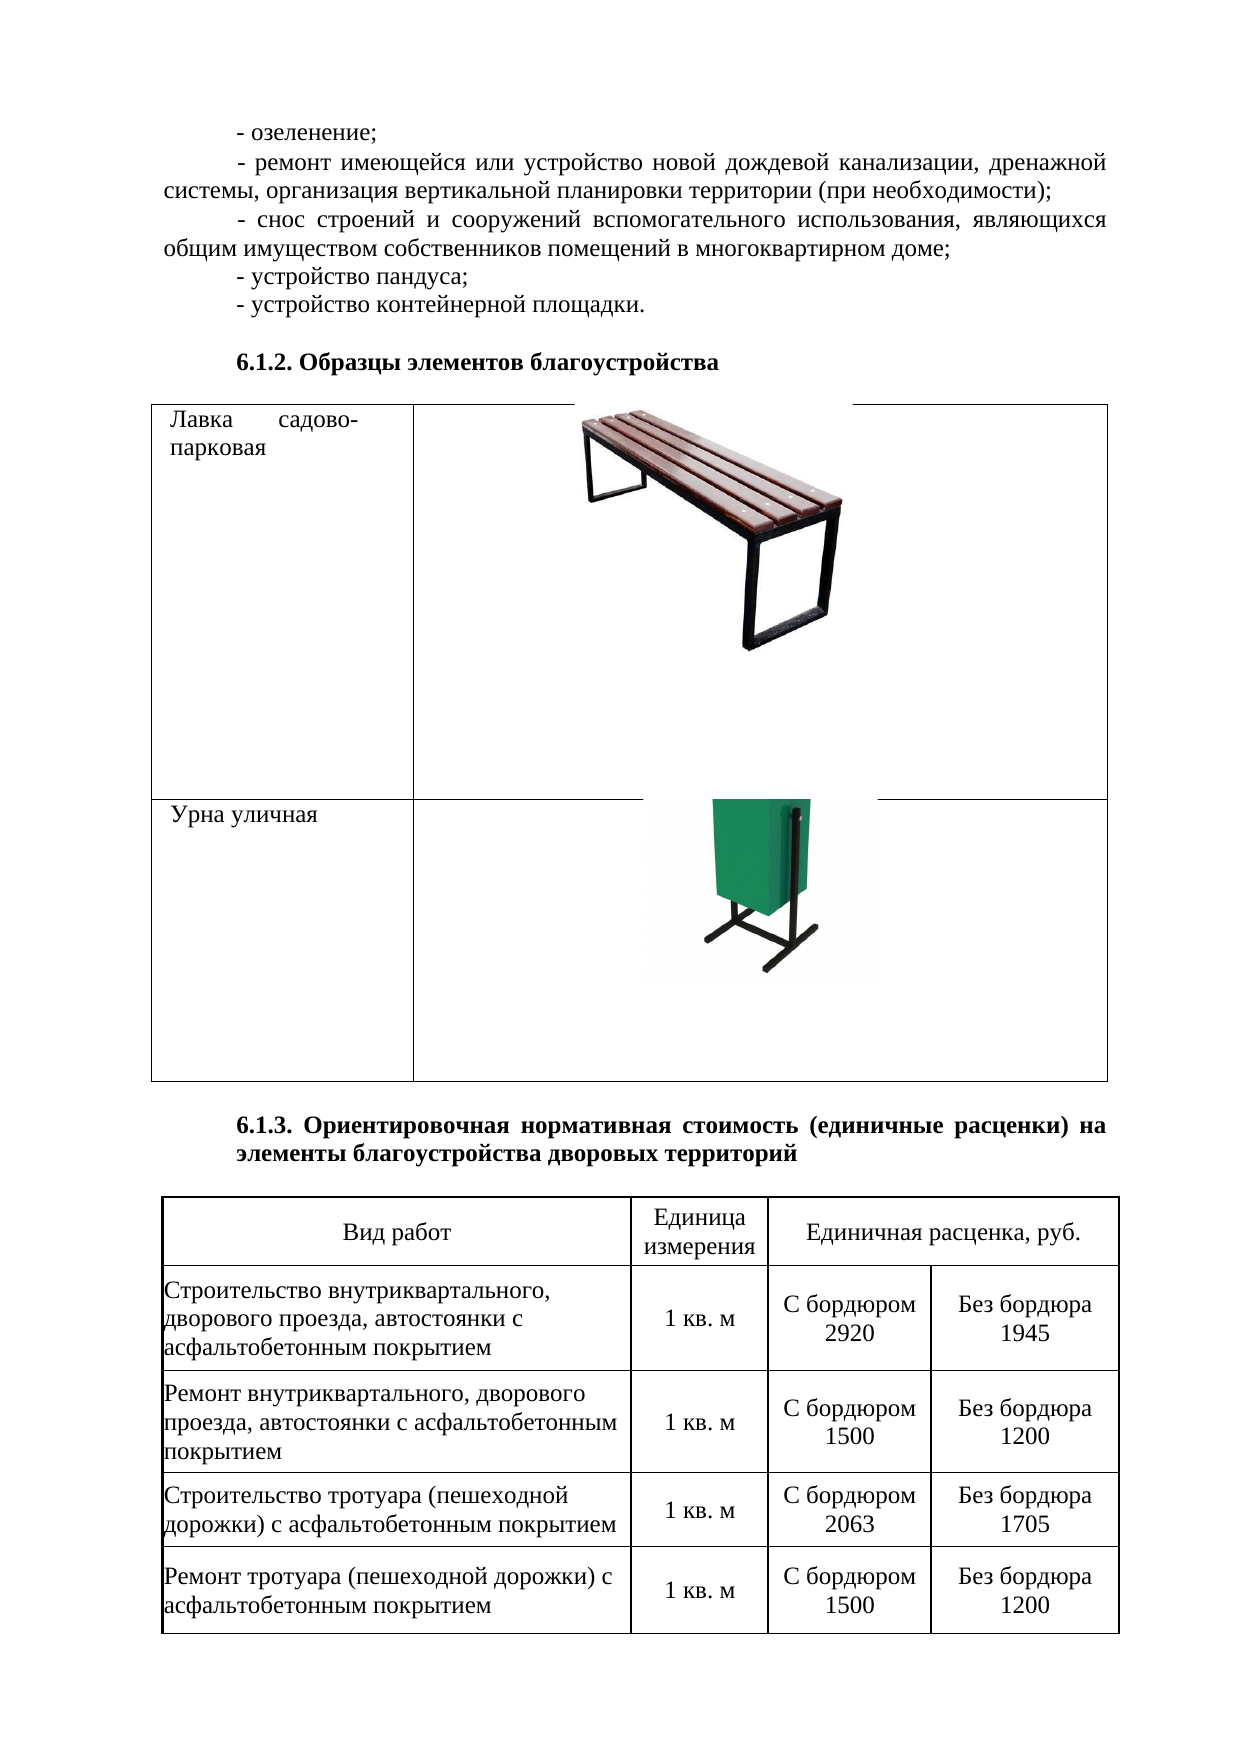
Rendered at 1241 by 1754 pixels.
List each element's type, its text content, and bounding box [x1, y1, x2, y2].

table_header Единичная расценка, руб. [769, 1198, 1118, 1265]
table_cell Урна уличная [152, 800, 413, 1081]
table_cell 1 кв. м [632, 1266, 767, 1370]
table_cell Без бордюра 1200 [932, 1547, 1118, 1633]
table_cell Строительство внутриквартального, дворового проезда, автостоянки с асфальтобетонным покрытием [164, 1266, 630, 1370]
table_header Единица измерения [632, 1198, 767, 1265]
table_cell С бордюром 1500 [769, 1371, 930, 1472]
table_cell [414, 800, 1107, 1081]
text - устройство контейнерной площадки. [236, 290, 1107, 319]
picture [643, 799, 878, 984]
picture [574, 404, 853, 676]
table_header Лавка садово-парковая [152, 405, 413, 798]
table_cell 1 кв. м [632, 1371, 767, 1472]
text - снос строений и сооружений вспомогательного использования, являющихся общим имуществом собственников помещений в многоквартирном доме; [163, 206, 1107, 261]
table_cell 1 кв. м [632, 1547, 767, 1633]
text - ремонт имеющейся или устройство новой дождевой канализации, дренажной системы, организация вертикальной планировки территории (при необходимости); [163, 148, 1107, 204]
table_cell Без бордюра 1945 [932, 1266, 1118, 1370]
table_cell С бордюром 2920 [769, 1266, 930, 1370]
table_cell Ремонт внутриквартального, дворового проезда, автостоянки с асфальтобетонным покрытием [164, 1371, 630, 1472]
table_header Вид работ [164, 1198, 630, 1265]
table_cell Без бордюра 1200 [932, 1371, 1118, 1472]
text 6.1.3. Ориентировочная нормативная стоимость (единичные расценки) на элементы благоустройства дворовых территорий [236, 1110, 1107, 1167]
text - озеленение; [236, 118, 751, 146]
table_cell Строительство тротуара (пешеходной дорожки) с асфальтобетонным покрытием [164, 1473, 630, 1546]
text 6.1.2. Образцы элементов благоустройства [236, 347, 1100, 376]
table_header [414, 405, 1107, 798]
table_cell С бордюром 2063 [769, 1473, 930, 1546]
text - устройство пандуса; [236, 261, 1107, 290]
table_cell 1 кв. м [632, 1473, 767, 1546]
table_cell С бордюром 1500 [769, 1547, 930, 1633]
table_cell Ремонт тротуара (пешеходной дорожки) с асфальтобетонным покрытием [164, 1547, 630, 1633]
table_cell Без бордюра 1705 [932, 1473, 1118, 1546]
